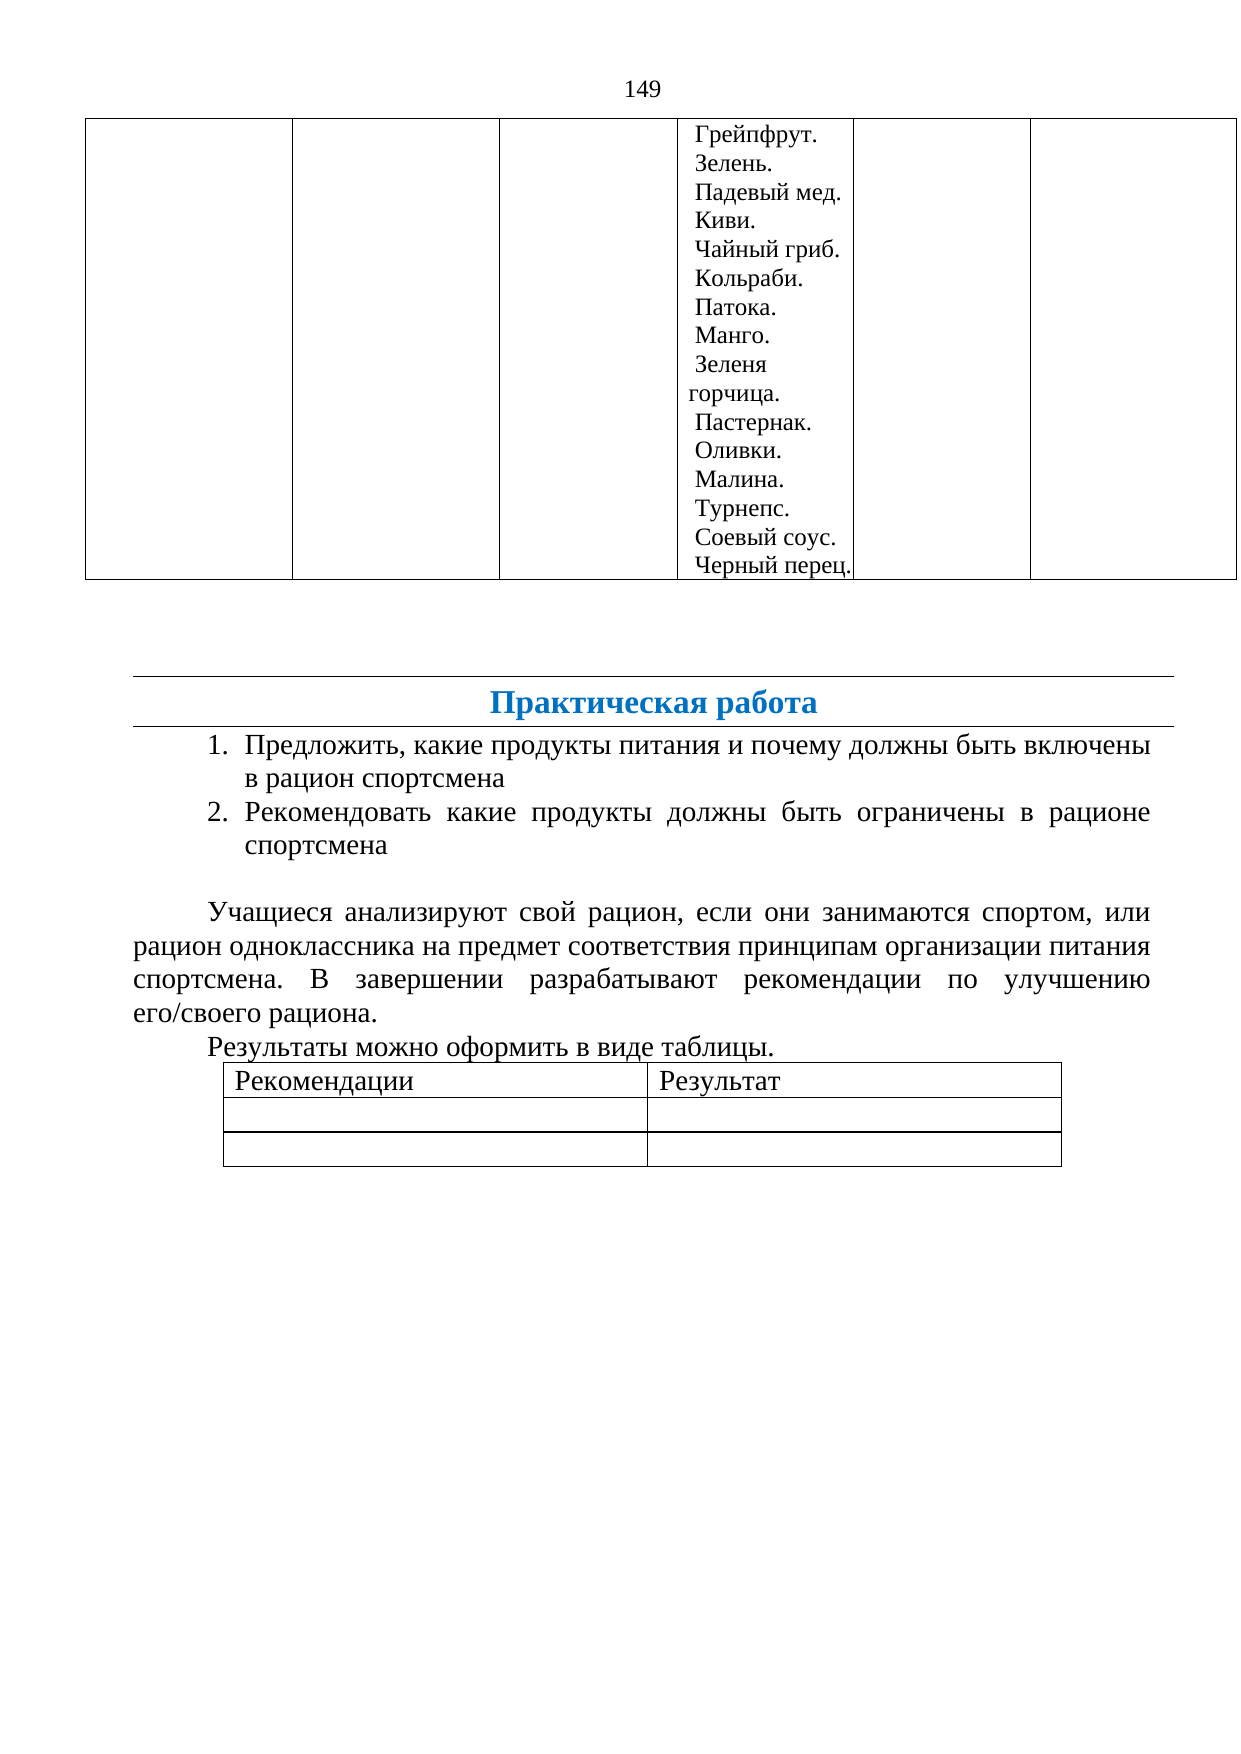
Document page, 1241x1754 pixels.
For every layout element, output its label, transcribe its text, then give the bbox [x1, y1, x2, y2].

table_cell [648, 1098, 1061, 1131]
table_cell [224, 1133, 647, 1166]
table_cell [224, 1098, 647, 1131]
text Результаты можно оформить в виде таблицы. [133, 1029, 1152, 1062]
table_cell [854, 119, 1030, 579]
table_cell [86, 119, 292, 579]
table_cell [1031, 119, 1236, 579]
list Предложить, какие продукты питания и почему должны быть включены в рацион спортсмена [207, 727, 1152, 794]
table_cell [678, 119, 853, 579]
table_header Результат [648, 1063, 1061, 1097]
table_header Рекомендации [224, 1063, 647, 1097]
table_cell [500, 119, 677, 579]
table_cell [648, 1133, 1061, 1166]
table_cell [293, 119, 499, 579]
list Рекомендовать какие продукты должны быть ограничены в рационе спортсмена [207, 794, 1152, 861]
text Учащиеся анализируют свой рацион, если они занимаются спортом, или рацион одноклассника на предмет соответствия принципам организации питания спортсмена. В завершении разрабатывают рекомендации по улучшению его/своего рациона. [133, 894, 1152, 1029]
table_header Практическая работа [133, 677, 1174, 726]
